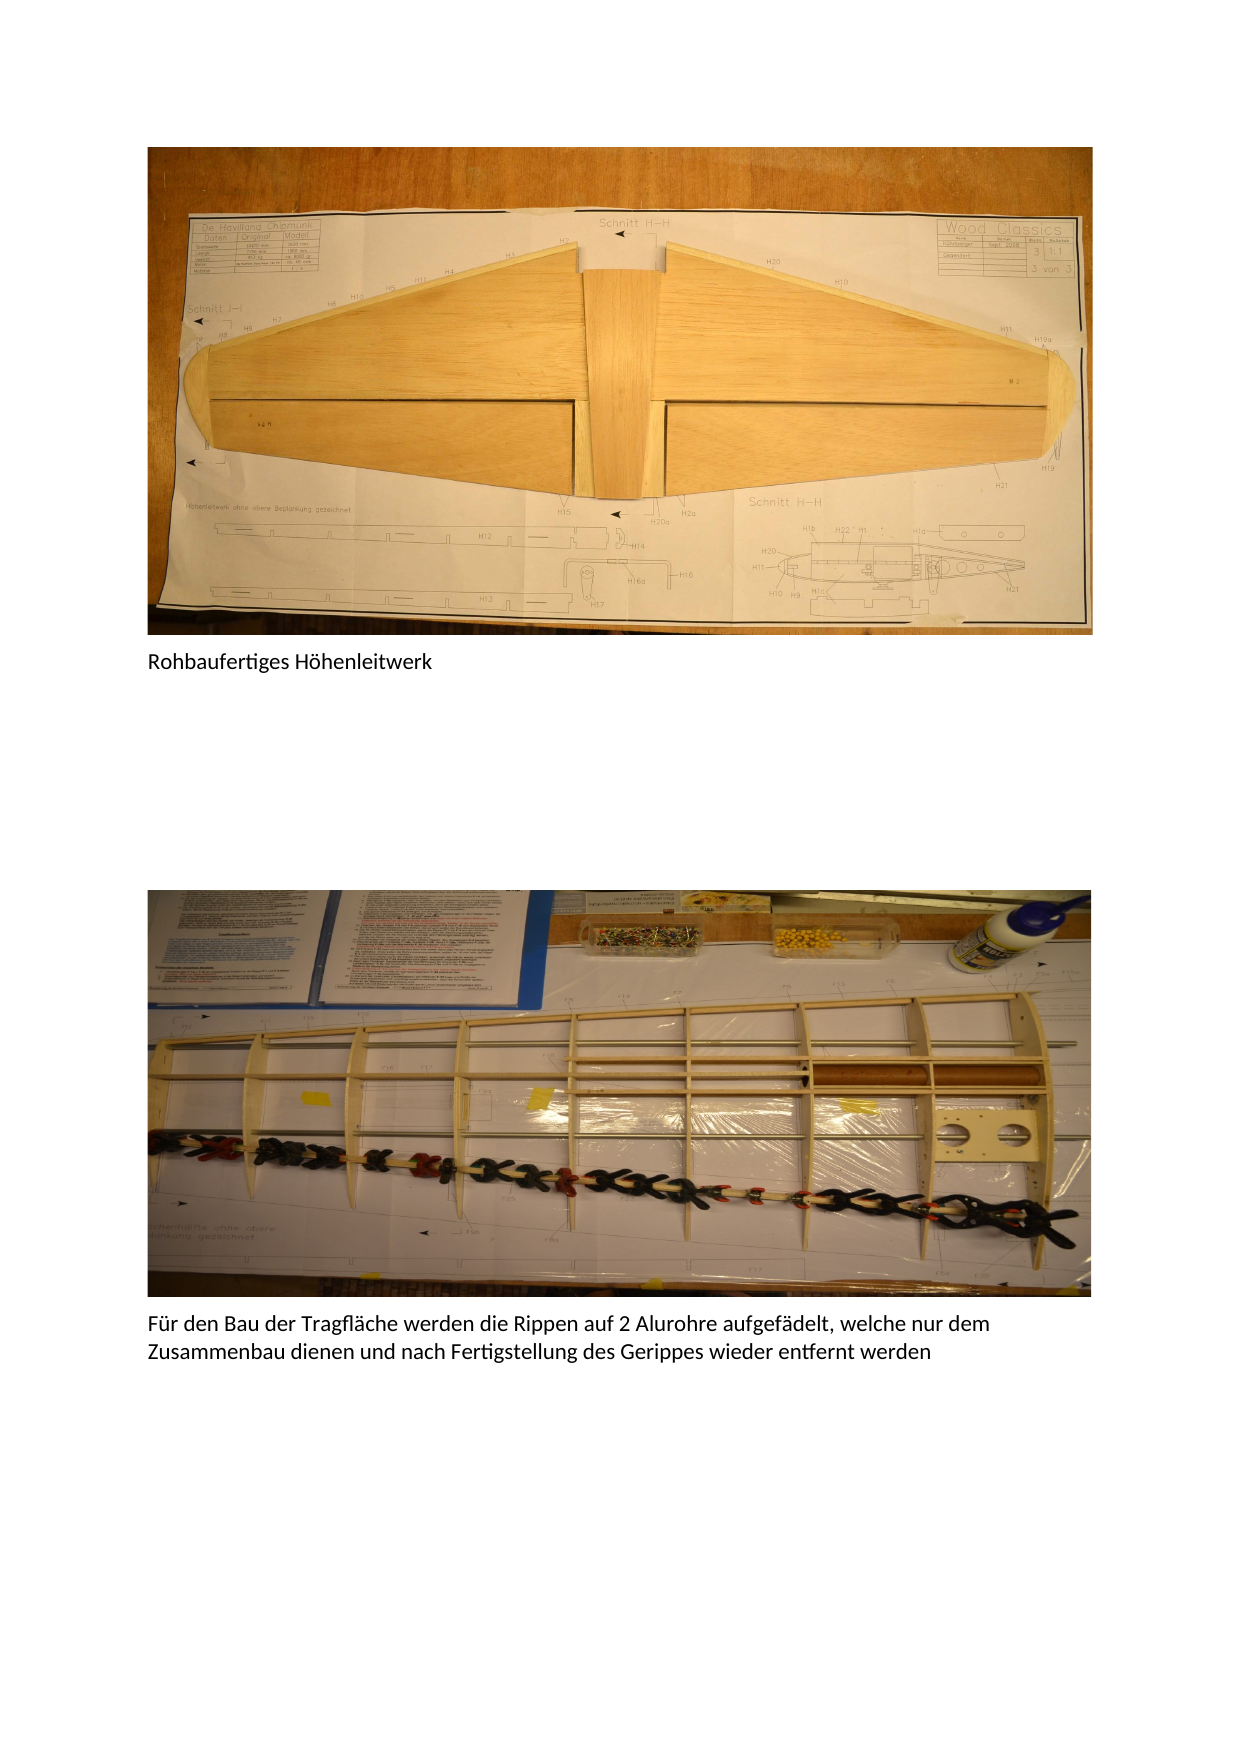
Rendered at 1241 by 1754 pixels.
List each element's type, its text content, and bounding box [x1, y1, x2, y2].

text Für den Bau der Tragfläche werden die Rippen auf 2 Alurohre aufgefädelt, welche nur dem Zusammenbau dienen und nach Fertigstellung des Gerippes wieder entfernt werden [148, 1309, 1093, 1365]
picture [147, 147, 1093, 635]
text Rohbaufertiges Höhenleitwerk [148, 647, 1093, 675]
picture [147, 890, 1092, 1297]
